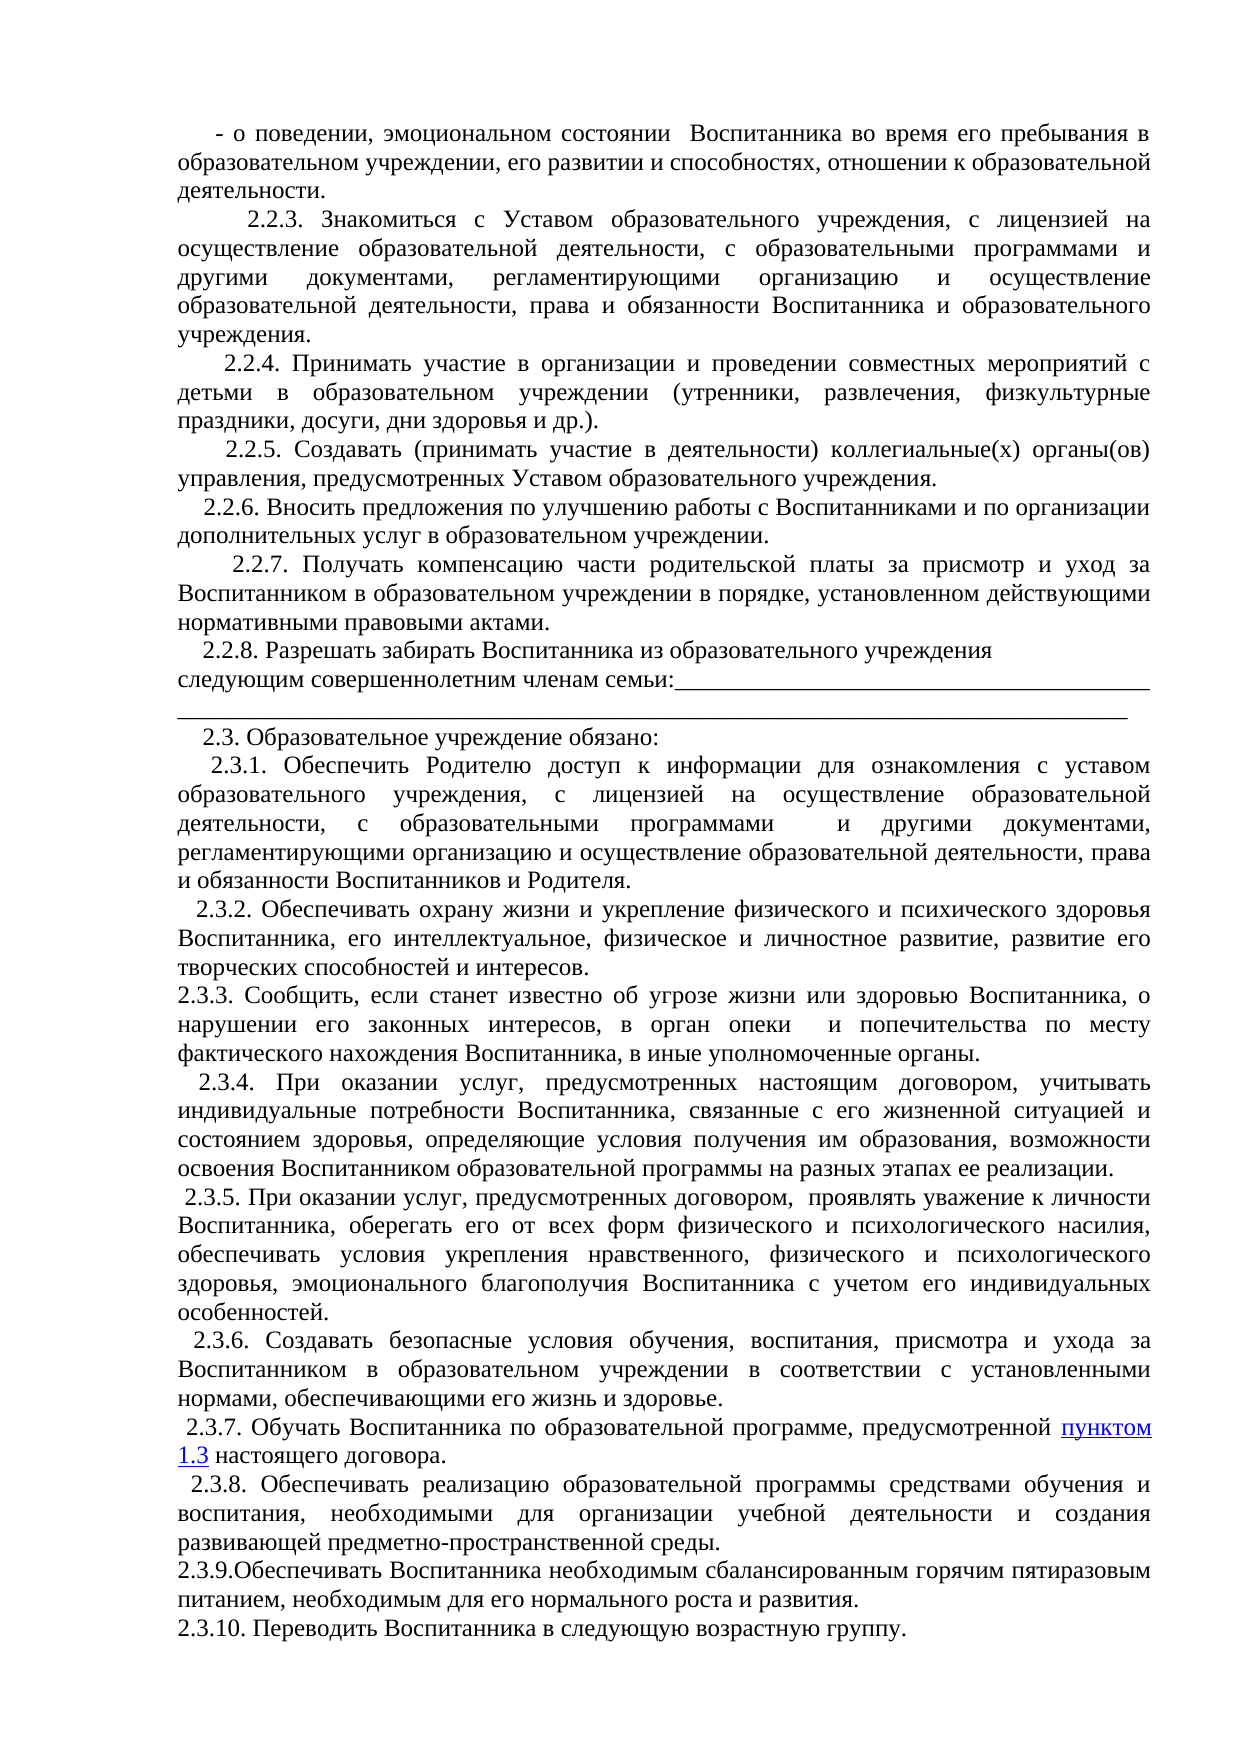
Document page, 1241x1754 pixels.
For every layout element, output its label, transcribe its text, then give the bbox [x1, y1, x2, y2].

text 2.2.4. Принимать участие в организации и проведении совместных мероприятий с детьми в образовательном учреждении (утренники, развлечения, физкультурные праздники, досуги, дни здоровья и др.). [177, 348, 1152, 434]
text ____________________________________________________________________________ [177, 693, 1152, 722]
text 2.3.9.Обеспечивать Воспитанника необходимым сбалансированным горячим пятиразовым питанием, необходимым для его нормального роста и развития. [177, 1556, 1152, 1613]
text 2.3. Образовательное учреждение обязано: [177, 722, 1152, 751]
text 2.2.3. Знакомиться с Уставом образовательного учреждения, с лицензией на осуществление образовательной деятельности, с образовательными программами и другими документами, регламентирующими организацию и осуществление образовательной деятельности, права и обязанности Воспитанника и образовательного учреждения. [177, 204, 1152, 348]
text 2.3.2. Обеспечивать охрану жизни и укрепление физического и психического здоровья Воспитанника, его интеллектуальное, физическое и личностное развитие, развитие его творческих способностей и интересов. [177, 894, 1152, 981]
text 2.3.10. Переводить Воспитанника в следующую возрастную группу. [177, 1613, 1152, 1642]
text - о поведении, эмоциональном состоянии Воспитанника во время его пребывания в образовательном учреждении, его развитии и способностях, отношении к образовательной деятельности. [177, 118, 1152, 204]
text 2.3.8. Обеспечивать реализацию образовательной программы средствами обучения и воспитания, необходимыми для организации учебной деятельности и создания развивающей предметно-пространственной среды. [177, 1469, 1152, 1556]
text 2.2.8. Разрешать забирать Воспитанника из образовательного учреждения [177, 636, 1152, 664]
text 2.3.1. Обеспечить Родителю доступ к информации для ознакомления с уставом образовательного учреждения, с лицензией на осуществление образовательной деятельности, с образовательными программами и другими документами, регламентирующими организацию и осуществление образовательной деятельности, права и обязанности Воспитанников и Родителя. [177, 751, 1152, 894]
text 2.2.7. Получать компенсацию части родительской платы за присмотр и уход за Воспитанником в образовательном учреждении в порядке, установленном действующими нормативными правовыми актами. [177, 549, 1152, 636]
text 2.3.3. Сообщить, если станет известно об угрозе жизни или здоровью Воспитанника, о нарушении его законных интересов, в орган опеки и попечительства по месту фактического нахождения Воспитанника, в иные уполномоченные органы. [177, 981, 1152, 1067]
text 2.2.5. Создавать (принимать участие в деятельности) коллегиальные(х) органы(ов) управления, предусмотренных Уставом образовательного учреждения. [177, 434, 1152, 492]
text 2.3.6. Создавать безопасные условия обучения, воспитания, присмотра и ухода за Воспитанником в образовательном учреждении в соответствии с установленными нормами, обеспечивающими его жизнь и здоровье. [177, 1326, 1152, 1412]
text 2.2.6. Вносить предложения по улучшению работы с Воспитанниками и по организации дополнительных услуг в образовательном учреждении. [177, 492, 1152, 549]
text 2.3.4. При оказании услуг, предусмотренных настоящим договором, учитывать индивидуальные потребности Воспитанника, связанные с его жизненной ситуацией и состоянием здоровья, определяющие условия получения им образования, возможности освоения Воспитанником образовательной программы на разных этапах ее реализации. [177, 1067, 1152, 1182]
text 2.3.7. Обучать Воспитанника по образовательной программе, предусмотренной пунктом 1.3 настоящего договора. [177, 1412, 1152, 1469]
text следующим совершеннолетним членам семьи:______________________________________ [177, 664, 1152, 693]
text 2.3.5. При оказании услуг, предусмотренных договором, проявлять уважение к личности Воспитанника, оберегать его от всех форм физического и психологического насилия, обеспечивать условия укрепления нравственного, физического и психологического здоровья, эмоционального благополучия Воспитанника с учетом его индивидуальных особенностей. [177, 1182, 1152, 1326]
